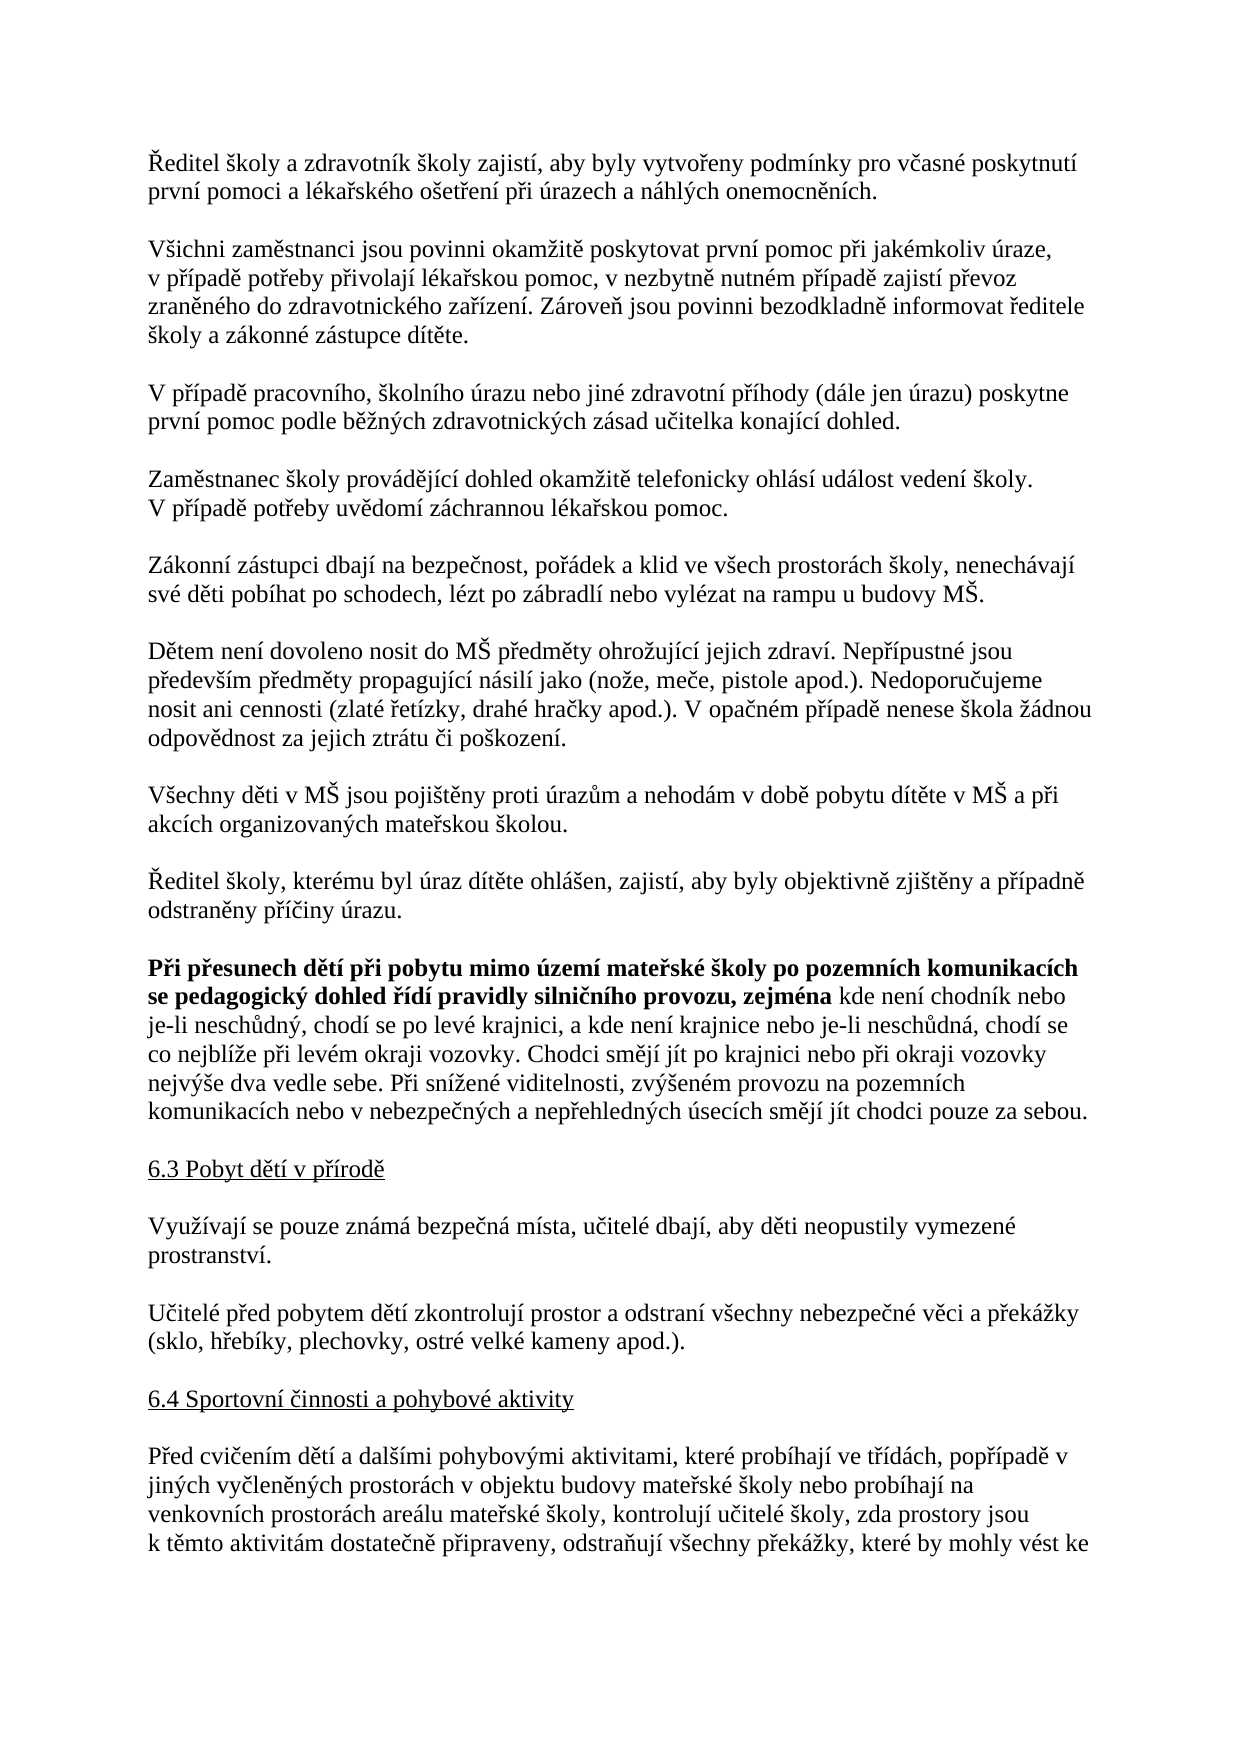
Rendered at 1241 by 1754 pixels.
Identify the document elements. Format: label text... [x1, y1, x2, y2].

text Zaměstnanec školy provádějící dohled okamžitě telefonicky ohlásí událost vedení školy. V případě potřeby uvědomí záchrannou lékařskou pomoc. [148, 464, 1093, 521]
text 6.3 Pobyt dětí v přírodě [148, 1154, 1093, 1183]
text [148, 1441, 1093, 1556]
text V případě pracovního, školního úrazu nebo jiné zdravotní příhody (dále jen úrazu) poskytne první pomoc podle běžných zdravotnických zásad učitelka konající dohled. [148, 378, 1093, 435]
text Dětem není dovoleno nosit do MŠ předměty ohrožující jejich zdraví. Nepřípustné jsou především předměty propagující násilí jako (nože, meče, pistole apod.). Nedoporučujeme nosit ani cennosti (zlaté řetízky, drahé hračky apod.). V opačném případě nenese škola žádnou odpovědnost za jejich ztrátu či poškození. [148, 636, 1093, 751]
text 6.4 Sportovní činnosti a pohybové aktivity [148, 1384, 1093, 1413]
text Všechny děti v MŠ jsou pojištěny proti úrazům a nehodám v době pobytu dítěte v MŠ a při akcích organizovaných mateřskou školou. [148, 780, 1093, 838]
text Ředitel školy, kterému byl úraz dítěte ohlášen, zajistí, aby byly objektivně zjištěny a případně odstraněny příčiny úrazu. [148, 866, 1093, 924]
text Využívají se pouze známá bezpečná místa, učitelé dbají, aby děti neopustily vymezené prostranství. [148, 1211, 1093, 1269]
text Ředitel školy a zdravotník školy zajistí, aby byly vytvořeny podmínky pro včasné poskytnutí první pomoci a lékařského ošetření při úrazech a náhlých onemocněních. [148, 148, 1093, 205]
text Učitelé před pobytem dětí zkontrolují prostor a odstraní všechny nebezpečné věci a překážky (sklo, hřebíky, plechovky, ostré velké kameny apod.). [148, 1298, 1093, 1355]
text Zákonní zástupci dbají na bezpečnost, pořádek a klid ve všech prostorách školy, nenechávají své děti pobíhat po schodech, lézt po zábradlí nebo vylézat na rampu u budovy MŠ. [148, 550, 1093, 608]
text Při přesunech dětí při pobytu mimo území mateřské školy po pozemních komunikacích se pedagogický dohled řídí pravidly silničního provozu, zejména kde není chodník nebo je-li neschůdný, chodí se po levé krajnici, a kde není krajnice nebo je-li neschůdná, chodí se co nejblíže při levém okraji vozovky. Chodci smějí jít po krajnici nebo při okraji vozovky nejvýše dva vedle sebe. Při snížené viditelnosti, zvýšeném provozu na pozemních komunikacích nebo v nebezpečných a nepřehledných úsecích smějí jít chodci pouze za sebou. [148, 953, 1093, 1125]
text Všichni zaměstnanci jsou povinni okamžitě poskytovat první pomoc při jakémkoliv úraze, v případě potřeby přivolají lékařskou pomoc, v nezbytně nutném případě zajistí převoz zraněného do zdravotnického zařízení. Zároveň jsou povinni bezodkladně informovat ředitele školy a zákonné zástupce dítěte. [148, 234, 1093, 349]
